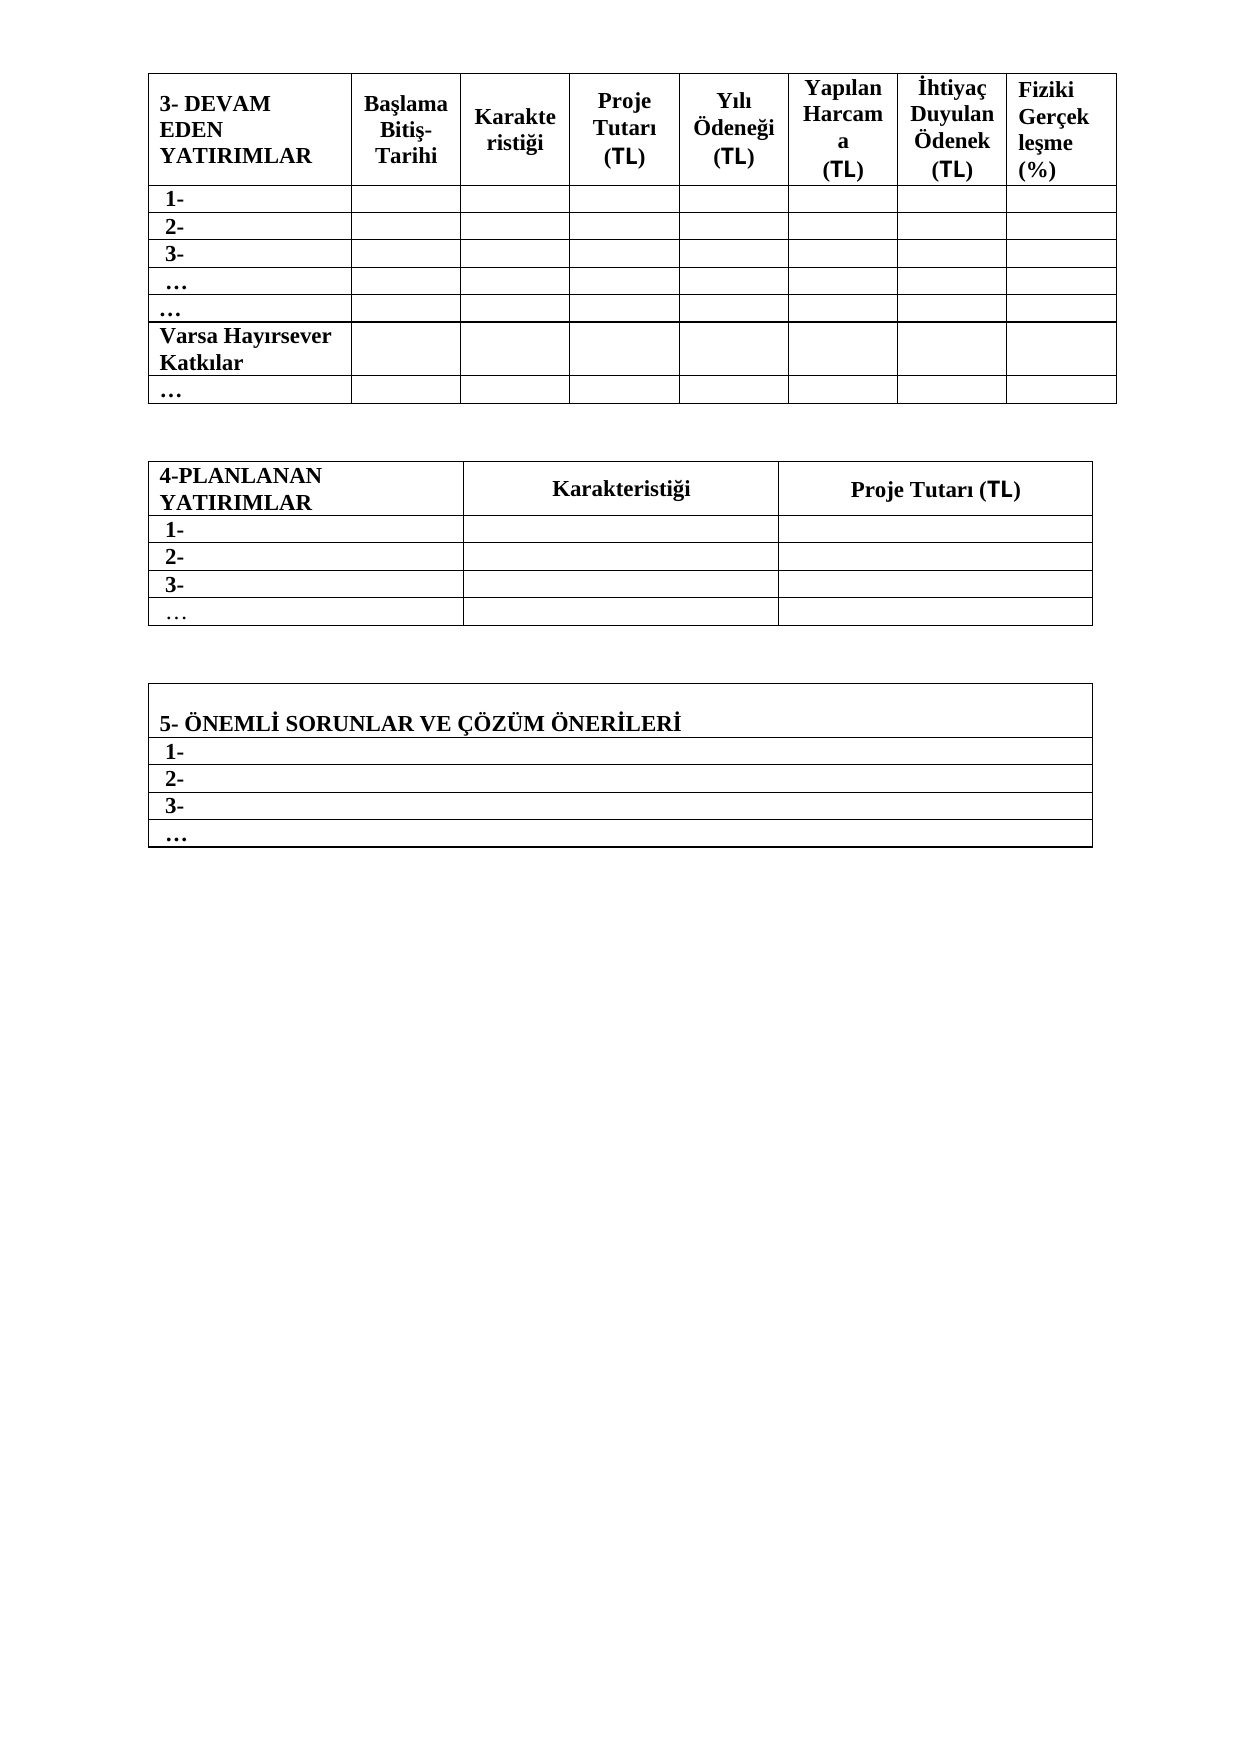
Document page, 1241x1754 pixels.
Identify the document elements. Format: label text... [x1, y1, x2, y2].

table_cell [680, 323, 788, 375]
table_cell 1- [149, 738, 1092, 764]
table_cell [680, 240, 788, 267]
table_cell 1- [149, 516, 463, 542]
table_header Proje Tutarı (TL) [779, 462, 1092, 515]
table_cell 2- [149, 765, 1092, 792]
table_cell [789, 295, 897, 321]
table_cell [570, 240, 679, 267]
table_cell [352, 213, 460, 239]
table_header 3- DEVAM EDEN YATIRIMLAR [149, 74, 351, 184]
table_cell [779, 543, 1092, 570]
table_cell … [149, 295, 351, 321]
table_cell [1007, 376, 1116, 403]
table_cell [1007, 240, 1116, 267]
table_cell [570, 323, 679, 375]
table_header Başlama Bitiş- Tarihi [352, 74, 460, 184]
table_cell [779, 571, 1092, 597]
table_header Yılı Ödeneği (TL) [680, 74, 788, 184]
table_cell [461, 323, 569, 375]
table_cell 1- [149, 186, 351, 212]
table_cell … [149, 376, 351, 403]
table_cell [898, 376, 1006, 403]
table_header Yapılan Harcama (TL) [789, 74, 897, 184]
table_cell 3- [149, 571, 463, 597]
table_cell [680, 186, 788, 212]
table_cell … [149, 598, 463, 624]
table_cell 3- [149, 240, 351, 267]
table_cell [1007, 213, 1116, 239]
table_cell 2- [149, 213, 351, 239]
table_cell [570, 295, 679, 321]
table_cell Varsa Hayırsever Katkılar [149, 323, 351, 375]
table_cell … [149, 268, 351, 294]
table_cell [789, 323, 897, 375]
table_cell [464, 516, 778, 542]
table_cell [898, 240, 1006, 267]
table_cell 3- [149, 793, 1092, 819]
table_cell [680, 213, 788, 239]
table_cell [461, 240, 569, 267]
table_cell [461, 376, 569, 403]
table_cell [461, 268, 569, 294]
table_cell [570, 213, 679, 239]
table_cell [789, 376, 897, 403]
table_header Karakte ristiği [461, 74, 569, 184]
table_cell [789, 268, 897, 294]
table_cell [779, 516, 1092, 542]
table_cell [789, 186, 897, 212]
table_cell [461, 295, 569, 321]
table_cell [352, 240, 460, 267]
table_cell [898, 323, 1006, 375]
table_cell [898, 268, 1006, 294]
table_header Karakteristiği [464, 462, 778, 515]
table_cell [461, 186, 569, 212]
table_cell [898, 295, 1006, 321]
table_cell … [149, 820, 1092, 846]
table_cell [680, 376, 788, 403]
table_cell [464, 571, 778, 597]
table_cell [570, 268, 679, 294]
table_cell [779, 598, 1092, 624]
table_cell [464, 543, 778, 570]
table_cell [898, 213, 1006, 239]
table_cell [1007, 268, 1116, 294]
table_header 5- ÖNEMLİ SORUNLAR VE ÇÖZÜM ÖNERİLERİ [149, 684, 1092, 737]
table_cell [352, 186, 460, 212]
table_cell [464, 598, 778, 624]
table_header İhtiyaç Duyulan Ödenek (TL) [898, 74, 1006, 184]
table_cell [352, 268, 460, 294]
table_cell [898, 186, 1006, 212]
table_cell [352, 376, 460, 403]
table_cell [680, 268, 788, 294]
table_cell [789, 213, 897, 239]
table_cell [352, 295, 460, 321]
table_cell [789, 240, 897, 267]
table_cell 2- [149, 543, 463, 570]
table_header Proje Tutarı (TL) [570, 74, 679, 184]
table_cell [461, 213, 569, 239]
table_cell [680, 295, 788, 321]
table_cell [1007, 186, 1116, 212]
table_header Fiziki Gerçek leşme (%) [1007, 74, 1116, 184]
table_cell [570, 186, 679, 212]
table_cell [570, 376, 679, 403]
table_cell [1007, 295, 1116, 321]
table_cell [352, 323, 460, 375]
table_header 4-PLANLANAN YATIRIMLAR [149, 462, 463, 515]
table_cell [1007, 323, 1116, 375]
